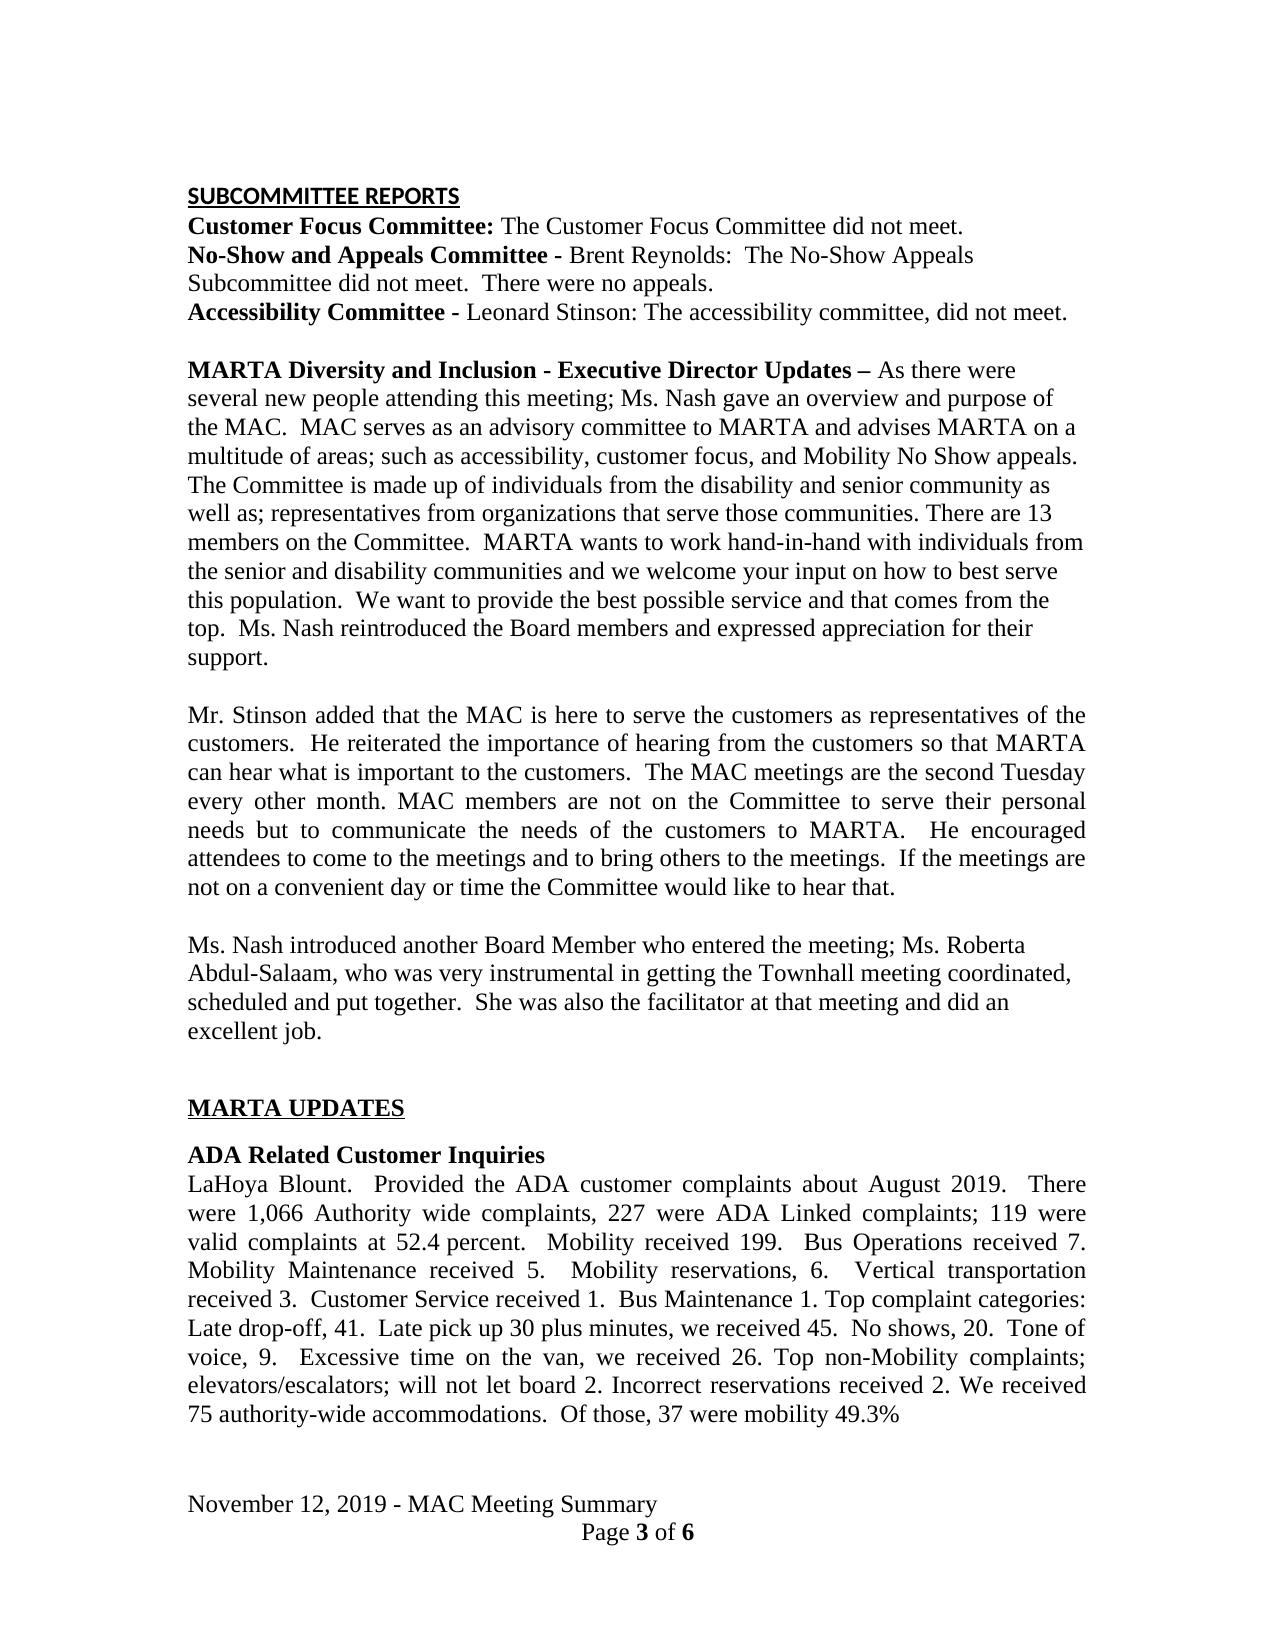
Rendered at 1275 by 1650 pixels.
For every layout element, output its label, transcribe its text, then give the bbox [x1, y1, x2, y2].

text LaHoya Blount. Provided the ADA customer complaints about August 2019. There were 1,066 Authority wide complaints, 227 were ADA Linked complaints; 119 were valid complaints at 52.4 percent. Mobility received 199. Bus Operations received 7. Mobility Maintenance received 5. Mobility reservations, 6. Vertical transportation received 3. Customer Service received 1. Bus Maintenance 1. Top complaint categories: Late drop-off, 41. Late pick up 30 plus minutes, we received 45. No shows, 20. Tone of voice, 9. Excessive time on the van, we received 26. Top non-Mobility complaints; elevators/escalators; will not let board 2. Incorrect reservations received 2. We received 75 authority-wide accommodations. Of those, 37 were mobility 49.3% [187, 1169, 1087, 1428]
text SUBCOMMITTEE REPORTS [187, 181, 1087, 211]
text Accessibility Committee - Leonard Stinson: The accessibility committee, did not meet. [187, 297, 1087, 326]
text Customer Focus Committee: The Customer Focus Committee did not meet. [187, 211, 1087, 240]
text MARTA UPDATES [187, 1093, 1087, 1121]
text Ms. Nash introduced another Board Member who entered the meeting; Ms. Roberta Abdul-Salaam, who was very instrumental in getting the Townhall meeting coordinated, scheduled and put together. She was also the facilitator at that meeting and did an excellent job. [187, 930, 1087, 1045]
text No-Show and Appeals Committee - Brent Reynolds: The No-Show Appeals Subcommittee did not meet. There were no appeals. [187, 240, 1087, 297]
text ADA Related Customer Inquiries [187, 1141, 1087, 1169]
text MARTA Diversity and Inclusion - Executive Director Updates – As there were several new people attending this meeting; Ms. Nash gave an overview and purpose of the MAC. MAC serves as an advisory committee to MARTA and advises MARTA on a multitude of areas; such as accessibility, customer focus, and Mobility No Show appeals. The Committee is made up of individuals from the disability and senior community as well as; representatives from organizations that serve those communities. There are 13 members on the Committee. MARTA wants to work hand-in-hand with individuals from the senior and disability communities and we welcome your input on how to best serve this population. We want to provide the best possible service and that comes from the top. Ms. Nash reintroduced the Board members and expressed appreciation for their support. [187, 355, 1087, 671]
text Mr. Stinson added that the MAC is here to serve the customers as representatives of the customers. He reiterated the importance of hearing from the customers so that MARTA can hear what is important to the customers. The MAC meetings are the second Tuesday every other month. MAC members are not on the Committee to serve their personal needs but to communicate the needs of the customers to MARTA. He encouraged attendees to come to the meetings and to bring others to the meetings. If the meetings are not on a convenient day or time the Committee would like to hear that. [187, 700, 1087, 901]
